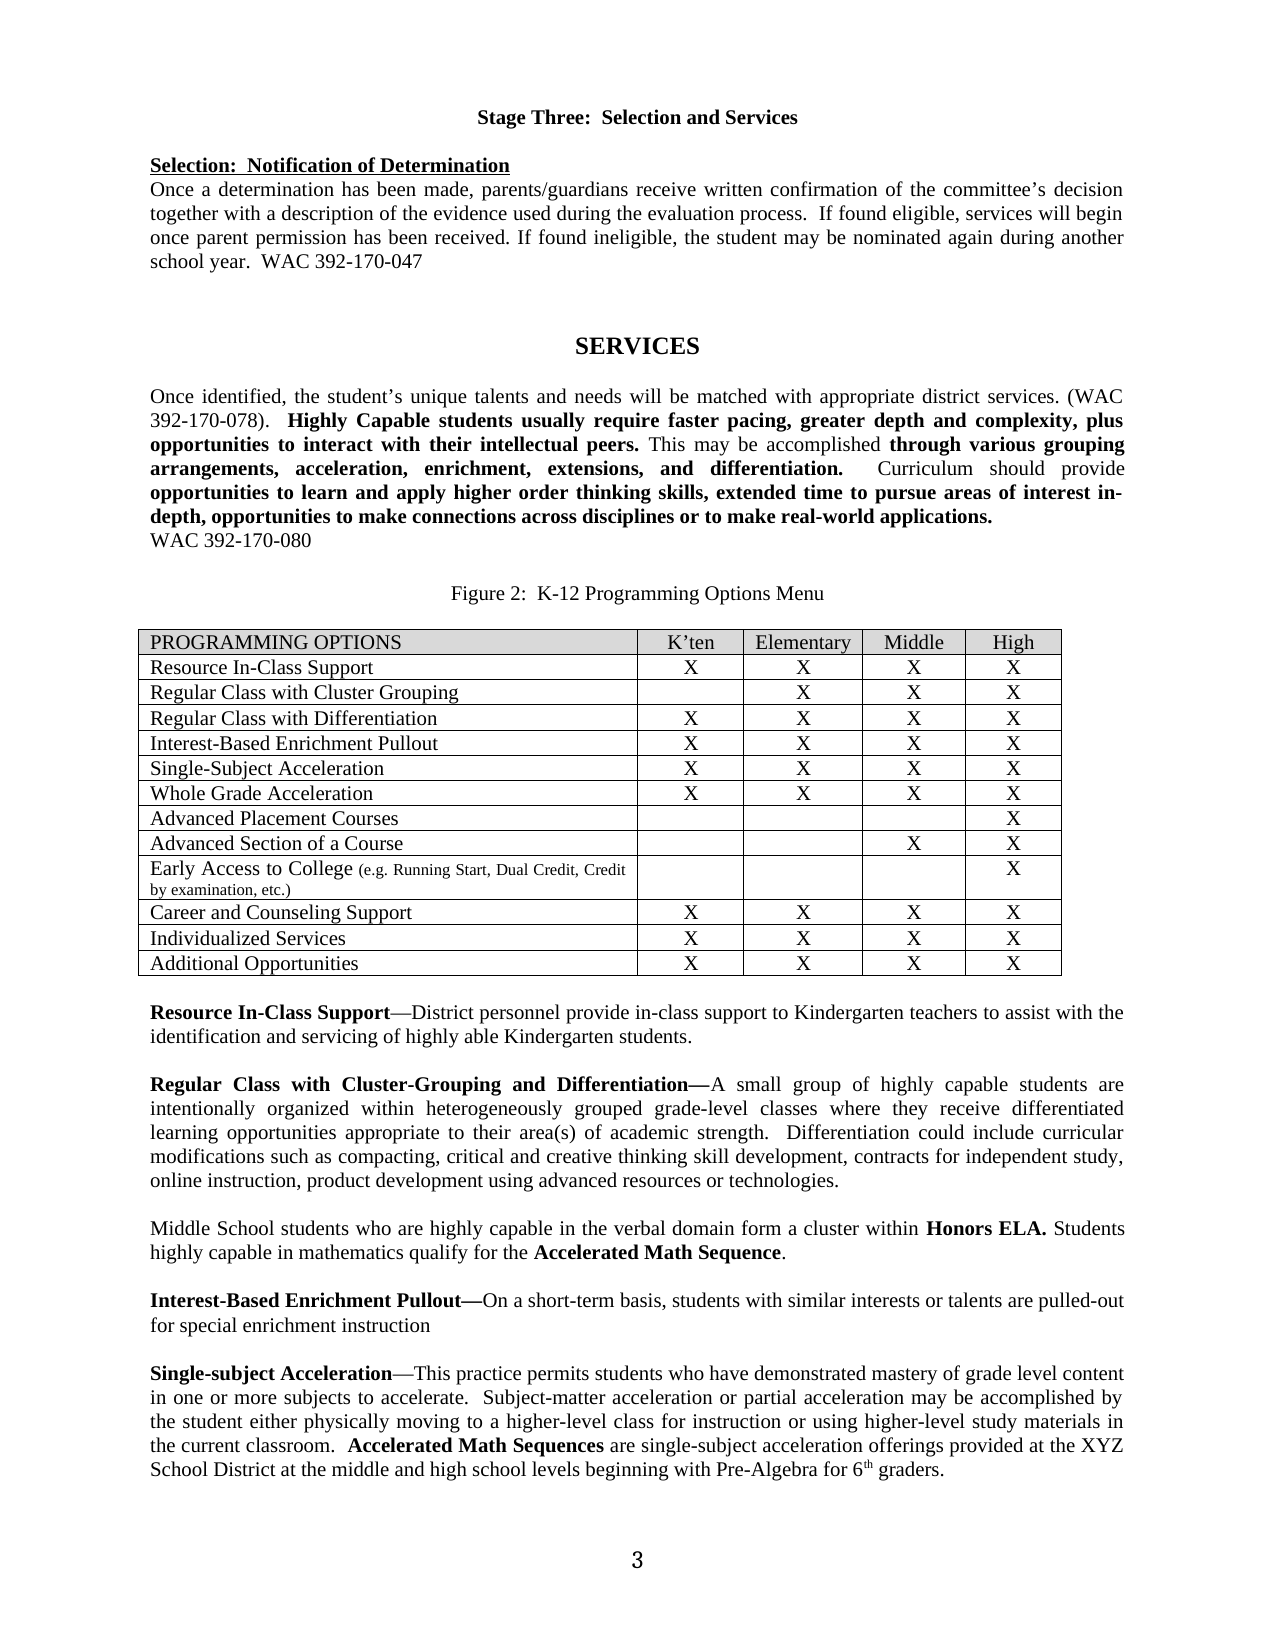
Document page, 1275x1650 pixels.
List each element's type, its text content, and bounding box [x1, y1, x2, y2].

table_cell [863, 856, 965, 899]
table_cell X [744, 925, 862, 949]
text Single-subject Acceleration—This practice permits students who have demonstrated mastery of grade level content in one or more subjects to accelerate. Subject-matter acceleration or partial acceleration may be accomplished by the student either physically moving to a higher-level class for instruction or using higher-level study materials in the current classroom. Accelerated Math Sequences are single-subject acceleration offerings provided at the XYZ School District at the middle and high school levels beginning with Pre-Algebra for 6th graders. [150, 1361, 1125, 1481]
table_cell Individualized Services [139, 925, 637, 949]
table_cell X [863, 731, 965, 754]
table_cell X [863, 781, 965, 805]
table_cell X [966, 900, 1061, 924]
table_cell Early Access to College (e.g. Running Start, Dual Credit, Credit by examination, etc.) [139, 856, 637, 899]
table_cell X [966, 680, 1061, 704]
table_header High [966, 630, 1061, 654]
table_cell X [863, 680, 965, 704]
table_cell X [638, 925, 743, 949]
table_cell Additional Opportunities [139, 951, 637, 974]
table_cell X [863, 900, 965, 924]
table_cell X [744, 731, 862, 754]
table_cell Regular Class with Differentiation [139, 705, 637, 729]
table_header Middle [863, 630, 965, 654]
table_cell Whole Grade Acceleration [139, 781, 637, 805]
text Regular Class with Cluster-Grouping and Differentiation—A small group of highly capable students are intentionally organized within heterogeneously grouped grade-level classes where they receive differentiated learning opportunities appropriate to their area(s) of academic strength. Differentiation could include curricular modifications such as compacting, critical and creative thinking skill development, contracts for independent study, online instruction, product development using advanced resources or technologies. [150, 1072, 1125, 1192]
table_cell X [863, 951, 965, 974]
table_cell [638, 831, 743, 855]
table_cell X [863, 925, 965, 949]
table_cell X [744, 705, 862, 729]
table_cell [744, 831, 862, 855]
table_cell X [744, 756, 862, 780]
table_cell X [744, 900, 862, 924]
table_cell X [744, 951, 862, 974]
table_cell X [638, 781, 743, 805]
table_cell X [966, 705, 1061, 729]
text Resource In-Class Support—District personnel provide in-class support to Kindergarten teachers to assist with the identification and servicing of highly able Kindergarten students. [150, 1000, 1125, 1048]
table_cell X [966, 951, 1061, 974]
text SERVICES [150, 331, 1125, 360]
text Once a determination has been made, parents/guardians receive written confirmation of the committee’s decision together with a description of the evidence used during the evaluation process. If found eligible, services will begin once parent permission has been received. If found ineligible, the student may be nominated again during another school year. WAC 392-170-047 [150, 177, 1125, 273]
table_cell Resource In-Class Support [139, 655, 637, 679]
table_cell [638, 806, 743, 830]
table_cell X [863, 831, 965, 855]
table_cell X [638, 900, 743, 924]
text Middle School students who are highly capable in the verbal domain form a cluster within Honors ELA. Students highly capable in mathematics qualify for the Accelerated Math Sequence. [150, 1216, 1125, 1264]
table_cell X [966, 756, 1061, 780]
table_cell X [744, 680, 862, 704]
table_cell X [966, 831, 1061, 855]
text WAC 392-170-080 [150, 528, 1125, 552]
table_cell X [638, 655, 743, 679]
table_cell [863, 806, 965, 830]
table_cell Interest-Based Enrichment Pullout [139, 731, 637, 754]
text Once identified, the student’s unique talents and needs will be matched with appropriate district services. (WAC 392-170-078). Highly Capable students usually require faster pacing, greater depth and complexity, plus opportunities to interact with their intellectual peers. This may be accomplished through various grouping arrangements, acceleration, enrichment, extensions, and differentiation. Curriculum should provide opportunities to learn and apply higher order thinking skills, extended time to pursue areas of interest in-depth, opportunities to make connections across disciplines or to make real-world applications. [150, 384, 1125, 528]
table_cell [638, 680, 743, 704]
table_cell X [863, 756, 965, 780]
table_cell X [638, 705, 743, 729]
table_cell X [638, 731, 743, 754]
table_cell [744, 856, 862, 899]
table_header Elementary [744, 630, 862, 654]
table_cell [744, 806, 862, 830]
text Stage Three: Selection and Services [150, 105, 1125, 129]
table_cell X [966, 856, 1061, 899]
table_cell X [966, 731, 1061, 754]
table_cell X [638, 951, 743, 974]
table_cell Regular Class with Cluster Grouping [139, 680, 637, 704]
table_cell X [863, 705, 965, 729]
table_cell [638, 856, 743, 899]
table_cell Single-Subject Acceleration [139, 756, 637, 780]
table_header K’ten [638, 630, 743, 654]
table_cell Advanced Section of a Course [139, 831, 637, 855]
table_cell X [966, 925, 1061, 949]
table_header PROGRAMMING OPTIONS [139, 630, 637, 654]
table_cell X [638, 756, 743, 780]
table_cell Career and Counseling Support [139, 900, 637, 924]
table_cell X [744, 781, 862, 805]
table_cell X [863, 655, 965, 679]
table_cell Advanced Placement Courses [139, 806, 637, 830]
table_cell X [966, 655, 1061, 679]
table_cell X [966, 781, 1061, 805]
text Figure 2: K-12 Programming Options Menu [150, 581, 1125, 605]
text Interest-Based Enrichment Pullout—On a short-term basis, students with similar interests or talents are pulled-out for special enrichment instruction [150, 1288, 1125, 1337]
text Selection: Notification of Determination [150, 153, 1125, 177]
table_cell X [744, 655, 862, 679]
table_cell X [966, 806, 1061, 830]
